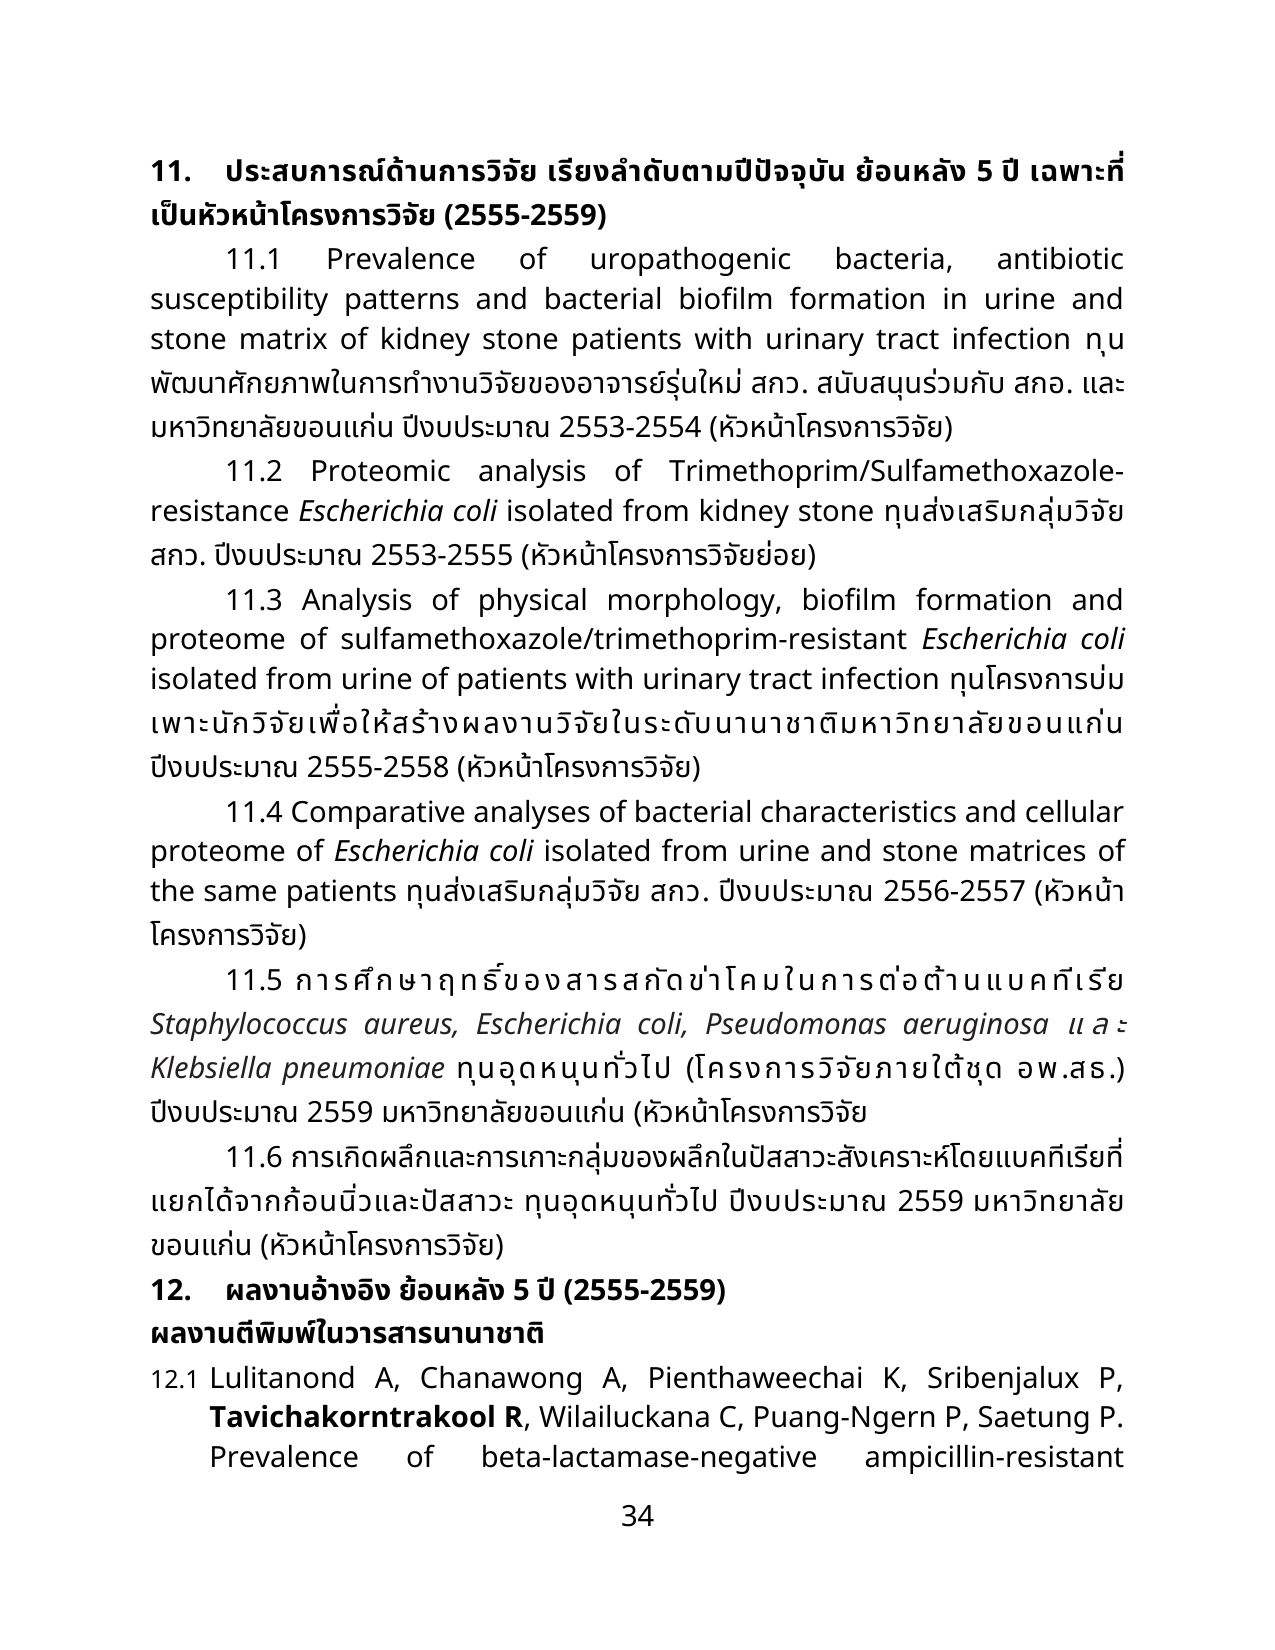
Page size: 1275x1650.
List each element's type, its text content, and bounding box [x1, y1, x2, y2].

list 11.4 Comparative analyses of bacterial characteristics and cellular proteome of Escherichia coli isolated from urine and stone matrices of the same patients ทุนส่งเสริมกลุ่มวิจัย สกว. ปีงบประมาณ 2556-2557 (หัวหน้าโครงการวิจัย) [150, 791, 1125, 959]
list 12. ผลงานอ้างอิง ย้อนหลัง 5 ปี (2555-2559) [150, 1269, 1125, 1313]
list 11.1 Prevalence of uropathogenic bacteria, antibiotic susceptibility patterns and bacterial biofilm formation in urine and stone matrix of kidney stone patients with urinary tract infection ทุนพัฒนาศักยภาพในการทำงานวิจัยของอาจารย์รุ่นใหม่ สกว. สนับสนุนร่วมกับ สกอ. และมหาวิทยาลัยขอนแก่น ปีงบประมาณ 2553-2554 (หัวหน้าโครงการวิจัย) [150, 238, 1125, 451]
list 11.5 การศึกษาฤทธิ์ของสารสกัดข่าโคมในการต่อต้านแบคทีเรีย Staphylococcus aureus, Escherichia coli, Pseudomonas aeruginosa และ Klebsiella pneumoniae ทุนอุดหนุนทั่วไป (โครงการวิจัยภายใต้ชุด อพ.สธ.) ปีงบประมาณ 2559 มหาวิทยาลัยขอนแก่น (หัวหน้าโครงการวิจัย [150, 959, 1125, 1136]
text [150, 1357, 1125, 1476]
text 11. ประสบการณ์ด้านการวิจัย เรียงลำดับตามปีปัจจุบัน ย้อนหลัง 5 ปี เฉพาะที่เป็นหัวหน้าโครงการวิจัย (2555-2559) [150, 150, 1125, 238]
list 11.3 Analysis of physical morphology, biofilm formation and proteome of sulfamethoxazole/trimethoprim-resistant Escherichia coli isolated from urine of patients with urinary tract infection ทุนโครงการบ่มเพาะนักวิจัยเพื่อให้สร้างผลงานวิจัยในระดับนานาชาติมหาวิทยาลัยขอนแก่น ปีงบประมาณ 2555-2558 (หัวหน้าโครงการวิจัย) [150, 579, 1125, 791]
list 11.6 การเกิดผลึกและการเกาะกลุ่มของผลึกในปัสสาวะสังเคราะห์โดยแบคทีเรียที่แยกได้จากก้อนนิ่วและปัสสาวะ ทุนอุดหนุนทั่วไป ปีงบประมาณ 2559 มหาวิทยาลัยขอนแก่น (หัวหน้าโครงการวิจัย) [150, 1136, 1125, 1269]
list 11.2 Proteomic analysis of Trimethoprim/Sulfamethoxazole-resistance Escherichia coli isolated from kidney stone ทุนส่งเสริมกลุ่มวิจัย สกว. ปีงบประมาณ 2553-2555 (หัวหน้าโครงการวิจัยย่อย) [150, 451, 1125, 579]
text ผลงานตีพิมพ์ในวารสารนานาชาติ [150, 1313, 1125, 1357]
